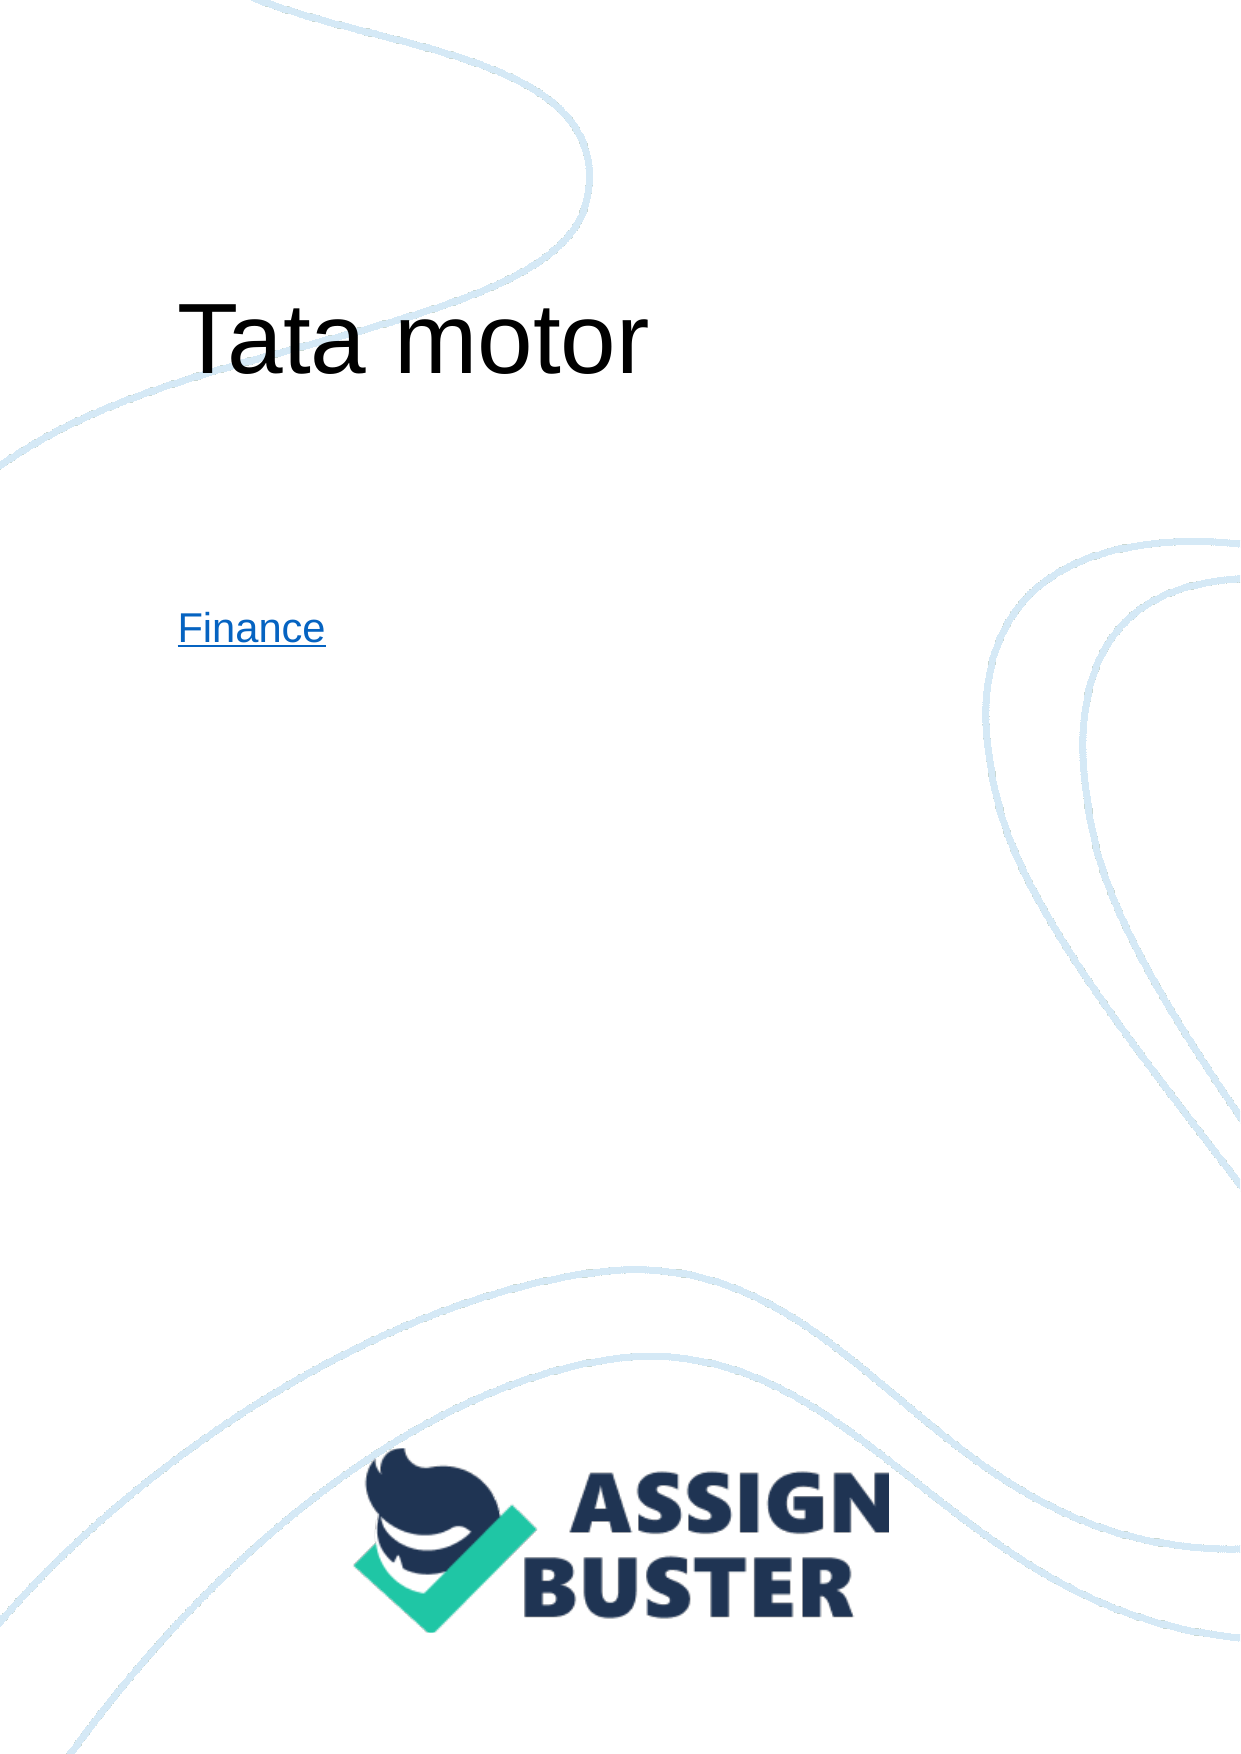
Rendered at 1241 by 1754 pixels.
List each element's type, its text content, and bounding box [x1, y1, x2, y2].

subtitle Tata motor [177, 279, 1152, 394]
picture [0, 0, 1241, 1754]
text Finance [177, 604, 1152, 652]
